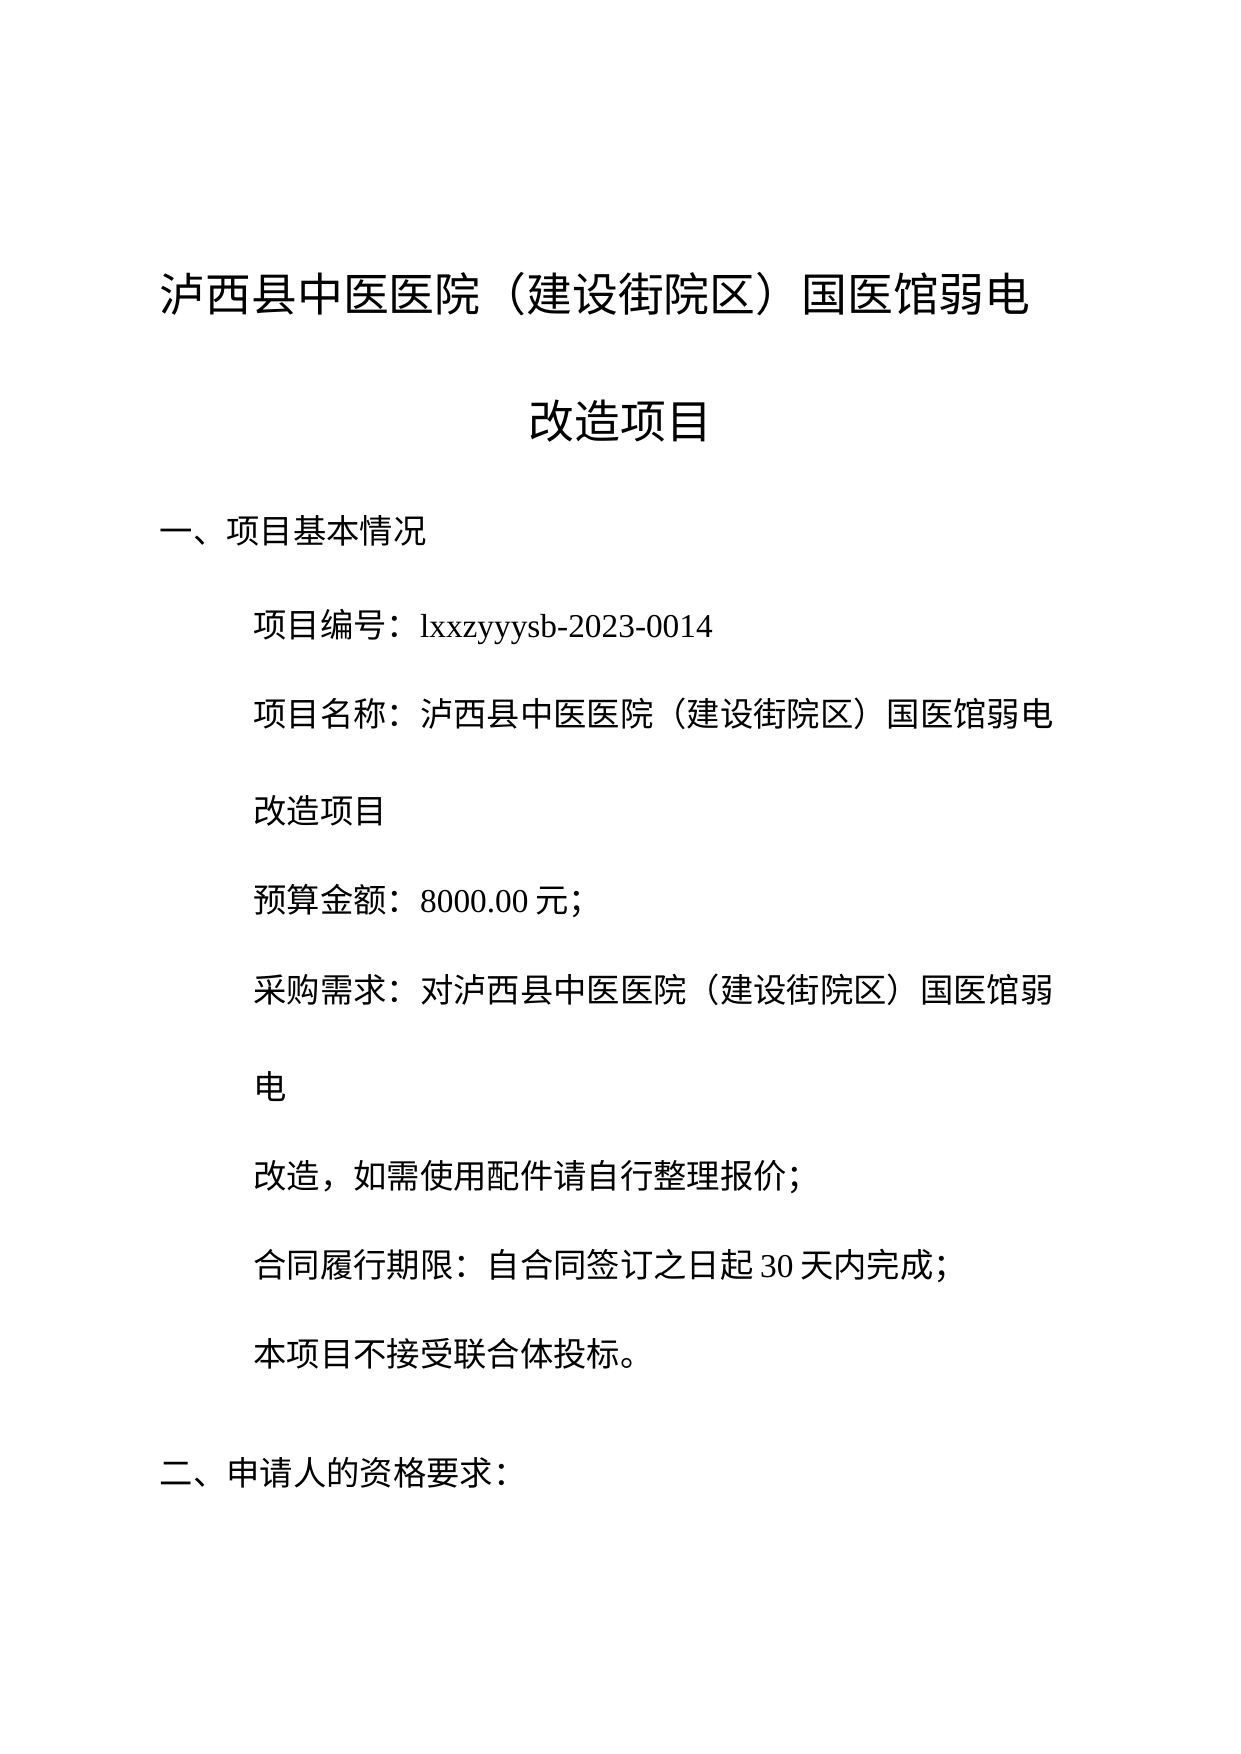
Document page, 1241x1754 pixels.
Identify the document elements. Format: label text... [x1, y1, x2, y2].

text 泸西县中医医院（建设街院区）国医馆弱电 [159, 243, 1081, 340]
text 本项目不接受联合体投标。 [253, 1320, 1081, 1385]
text 预算金额：8000.00元； [253, 866, 1081, 931]
text 一、项目基本情况 [159, 496, 1081, 561]
text 二、申请人的资格要求： [159, 1438, 1081, 1503]
text 改造项目 [159, 369, 1081, 467]
text 采购需求：对泸西县中医医院（建设街院区）国医馆弱电 [253, 955, 1081, 1117]
text 项目编号：lxxzyyysb-2023-0014 [253, 590, 1081, 655]
text 合同履行期限：自合同签订之日起30天内完成； [253, 1231, 1081, 1296]
text 改造，如需使用配件请自行整理报价； [253, 1142, 1081, 1207]
text 项目名称：泸西县中医医院（建设街院区）国医馆弱电改造项目 [253, 679, 1081, 842]
